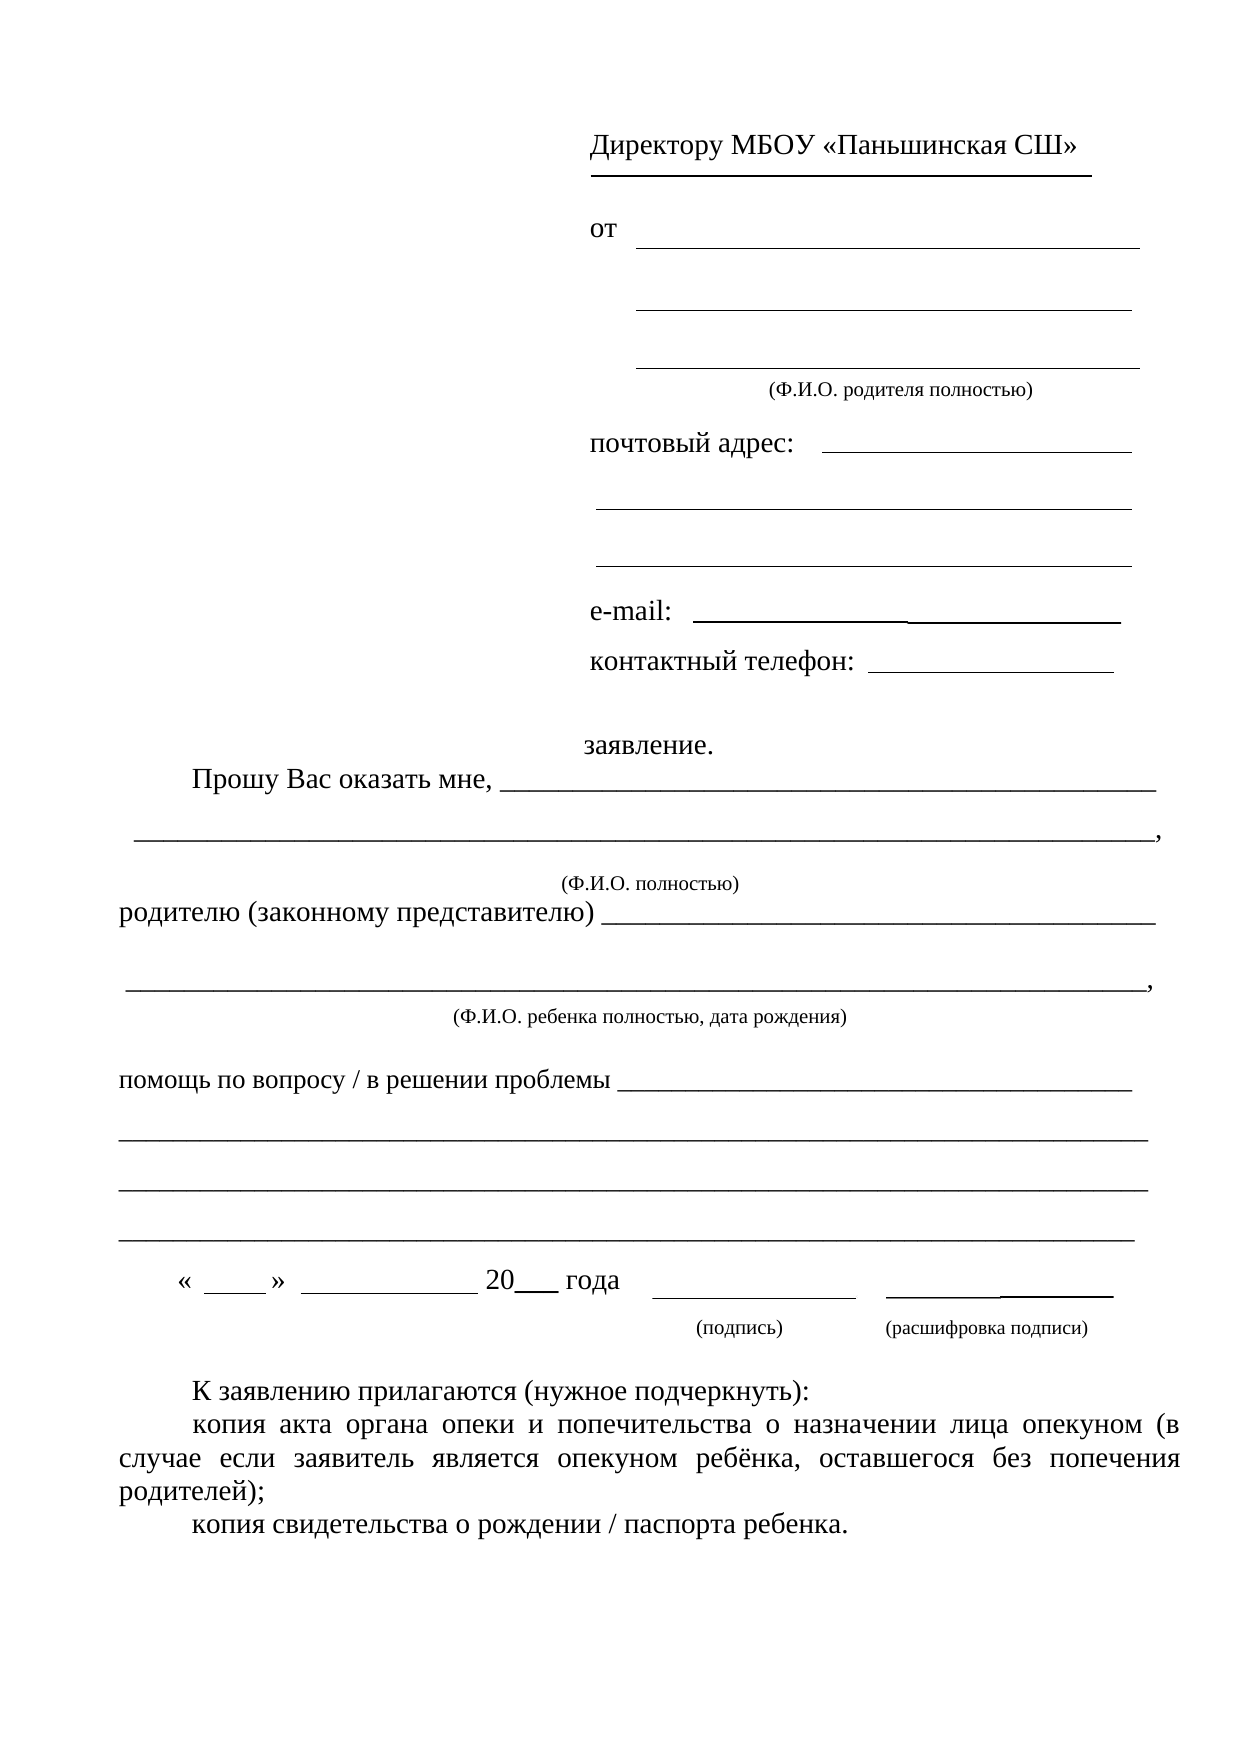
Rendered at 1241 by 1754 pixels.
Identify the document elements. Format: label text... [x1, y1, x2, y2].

text e-mail: [589, 593, 1181, 627]
text (Ф.И.О. ребенка полностью, дата рождения) [119, 1004, 1181, 1028]
text (Ф.И.О. полностью) [119, 871, 1181, 894]
text заявление. [583, 727, 1181, 761]
text копия акта органа опеки и попечительства о назначении лица опекуном (в случае если заявитель является опекуном ребёнка, оставшегося без попечения родителей); [119, 1407, 1181, 1506]
text ______________________________________________________________________, [119, 811, 1177, 845]
text К заявлению прилагаются (нужное подчеркнуть): [192, 1373, 1181, 1406]
text Прошу Вас оказать мне, _____________________________________________ [192, 761, 1181, 794]
text (подпись) (расшифровка подписи) [696, 1315, 1181, 1339]
text « » 20___ года [177, 1263, 1181, 1296]
text копия свидетельства о рождении / паспорта ребенка. [192, 1506, 1181, 1540]
text почтовый адрес: [589, 426, 1181, 459]
text от [589, 210, 1181, 243]
text (Ф.И.О. родителя полностью) [769, 377, 1181, 401]
text родителю (законному представителю) ______________________________________ [119, 894, 1181, 928]
text помощь по вопросу / в решении проблемы ______________________________________ ____________________________________________________________________________ ____________________________________________________________________________ ___________________________________________________________________________ [119, 1063, 1179, 1244]
text контактный телефон: [589, 643, 1181, 677]
text Директору МБОУ «Паньшинская СШ» [589, 127, 1181, 161]
text ______________________________________________________________________, [119, 962, 1160, 995]
